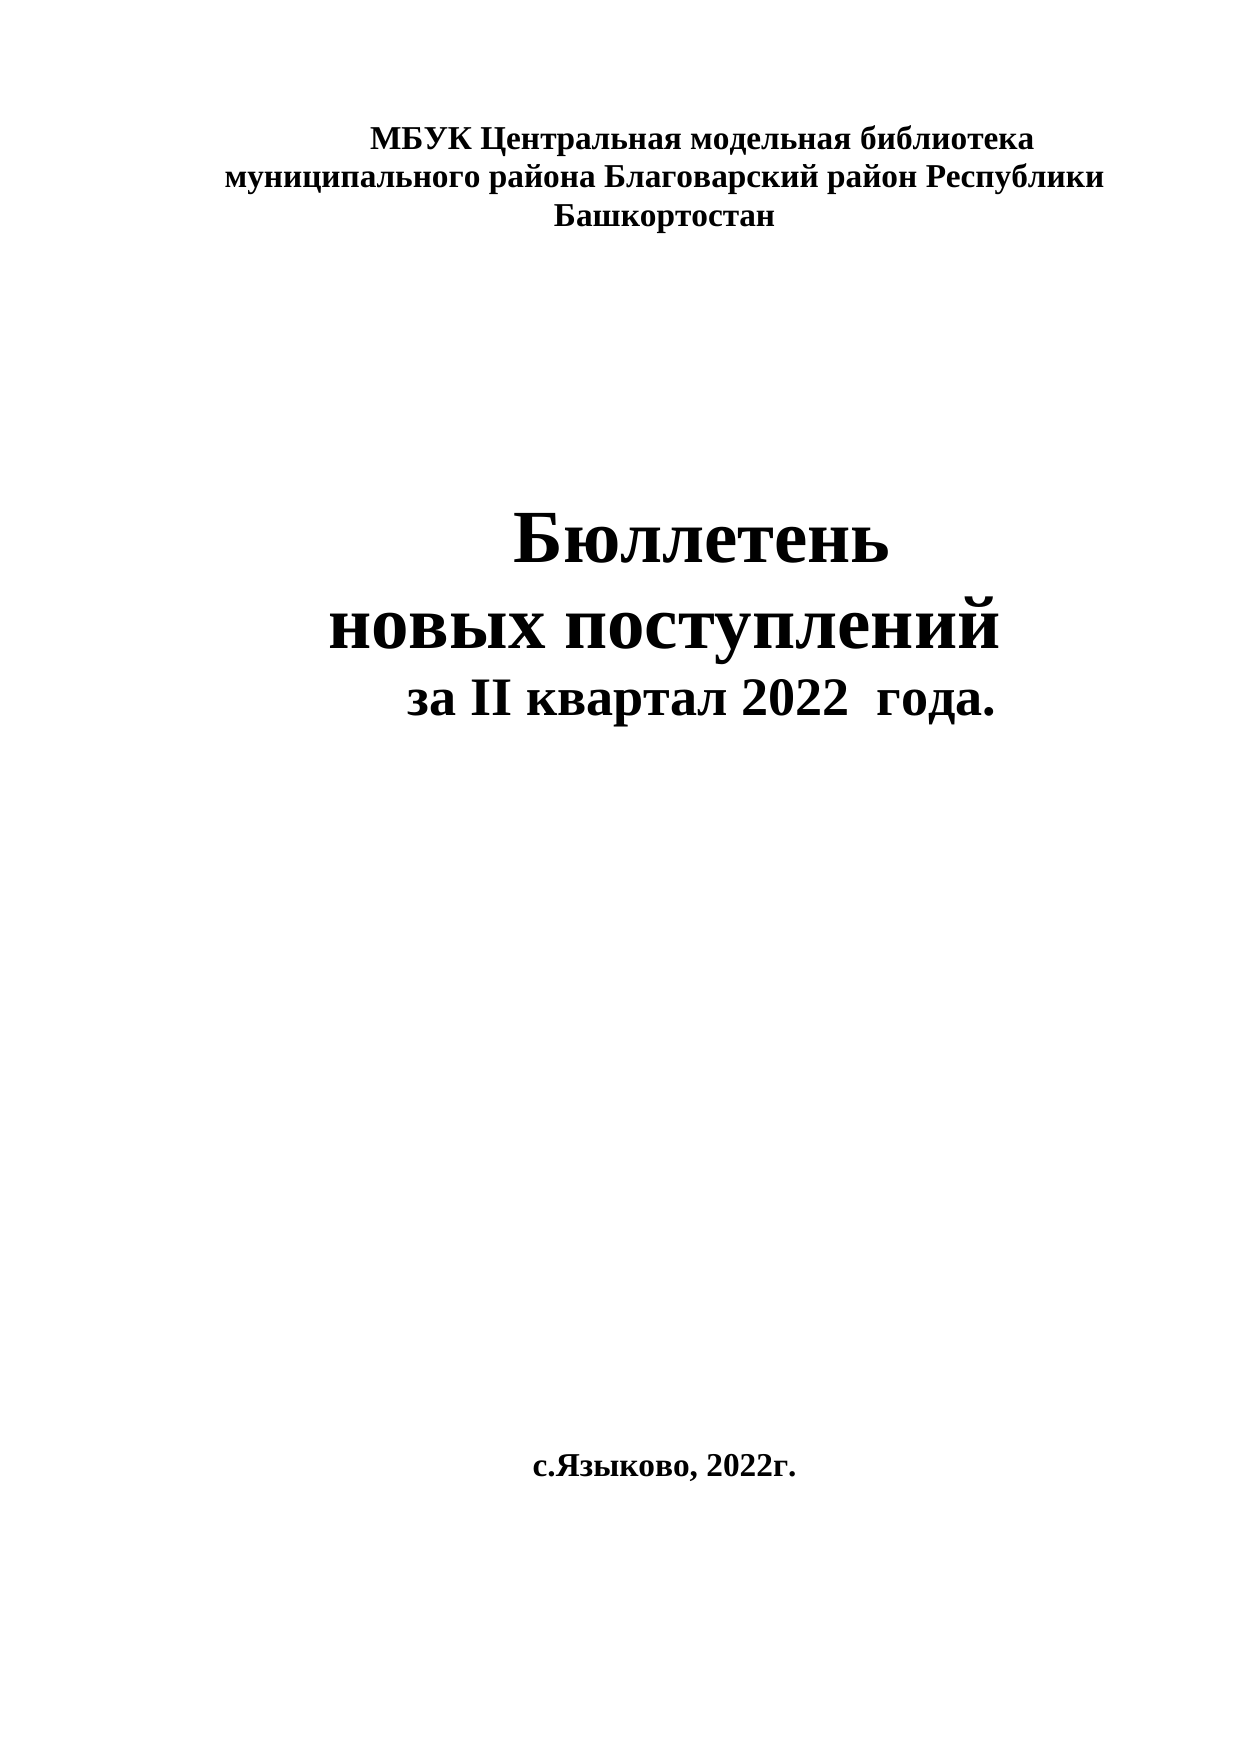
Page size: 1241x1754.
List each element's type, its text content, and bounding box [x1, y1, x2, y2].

text с.Языково, 2022г. [177, 1445, 1152, 1484]
text МБУК Центральная модельная библиотека муниципального района Благоварский район Республики Башкортостан [177, 118, 1152, 233]
text Бюллетень новых поступлений [177, 492, 1152, 664]
text за II квартал 2022 года. [177, 664, 1152, 727]
